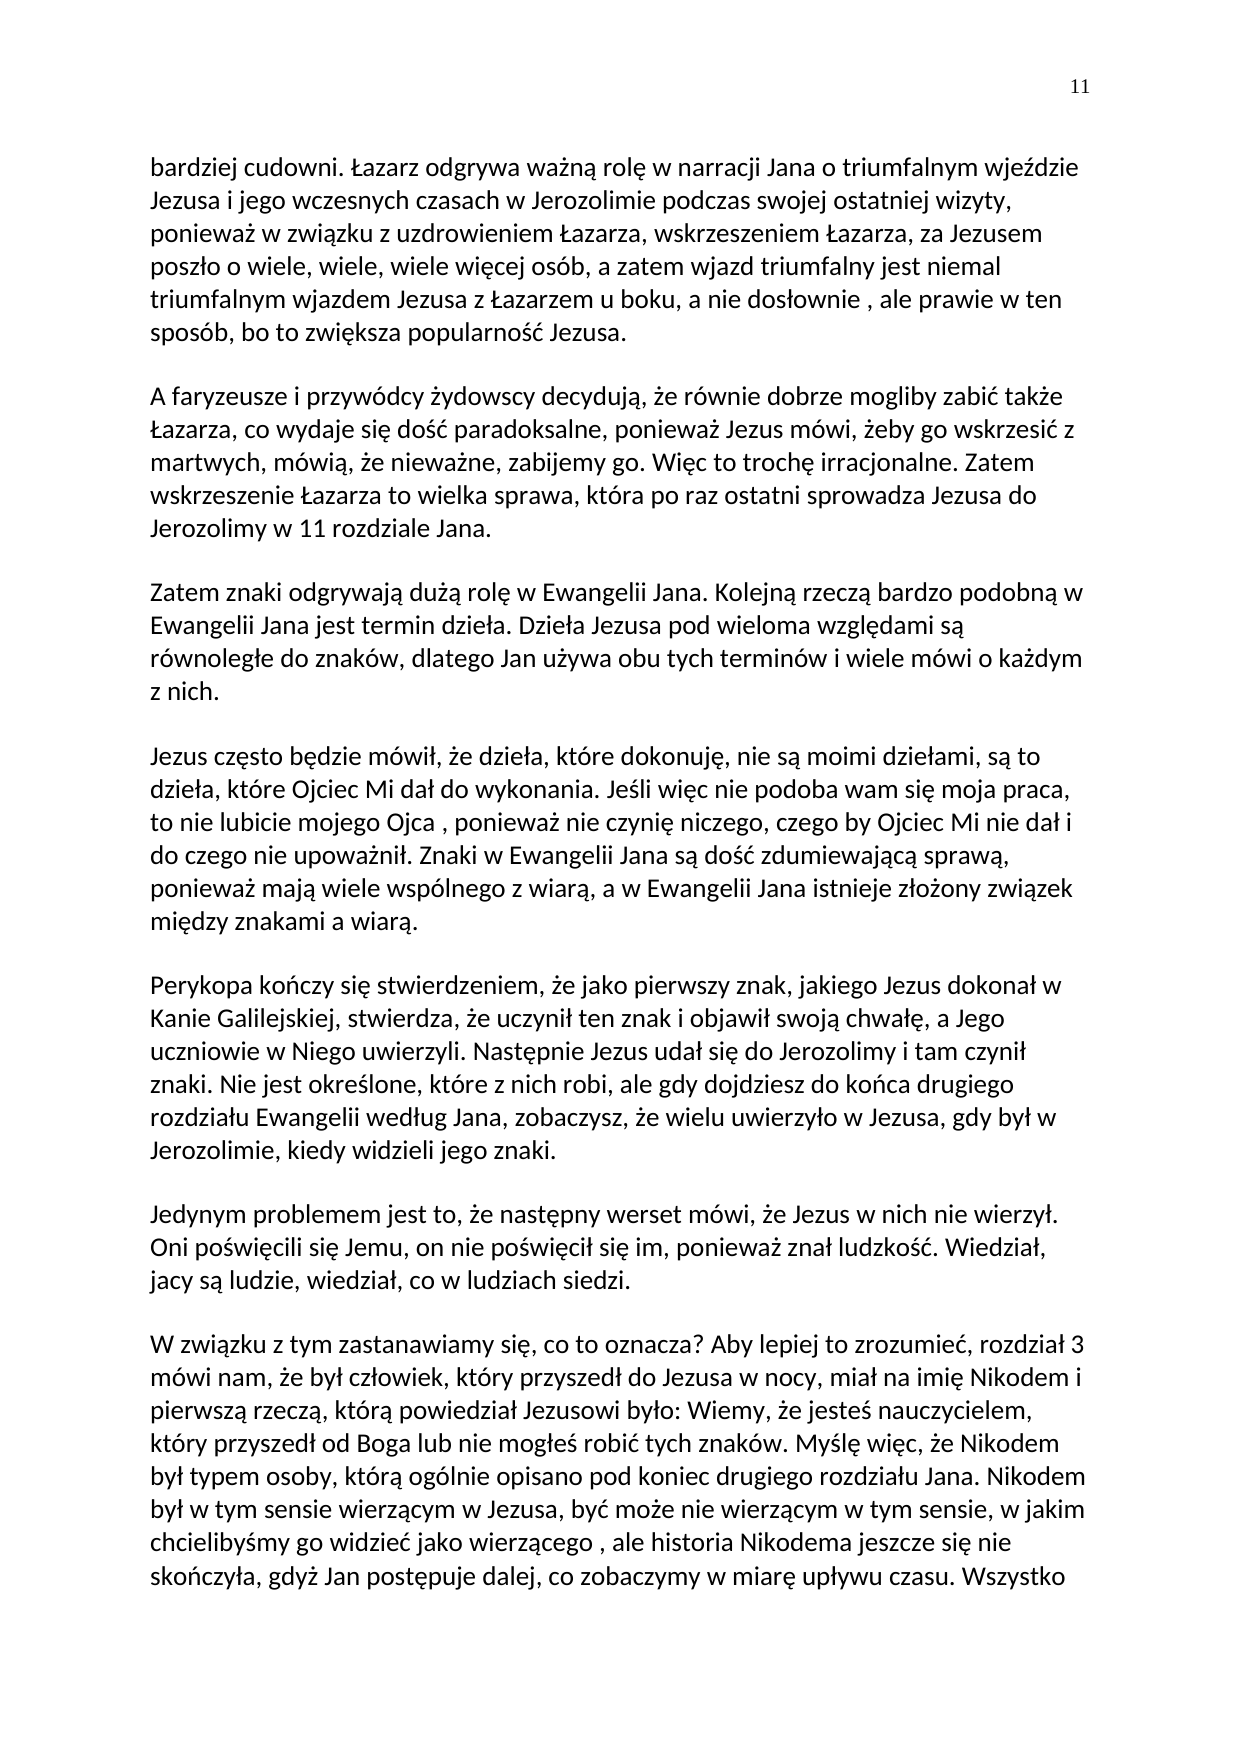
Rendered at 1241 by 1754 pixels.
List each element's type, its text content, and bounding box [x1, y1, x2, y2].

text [150, 150, 1090, 348]
text Perykopa kończy się stwierdzeniem, że jako pierwszy znak, jakiego Jezus dokonał w Kanie Galilejskiej, stwierdza, że uczynił ten znak i objawił swoją chwałę, a Jego uczniowie w Niego uwierzyli. Następnie Jezus udał się do Jerozolimy i tam czynił znaki. Nie jest określone, które z nich robi, ale gdy dojdziesz do końca drugiego rozdziału Ewangelii według Jana, zobaczysz, że wielu uwierzyło w Jezusa, gdy był w Jerozolimie, kiedy widzieli jego znaki. [150, 968, 1090, 1166]
text Zatem znaki odgrywają dużą rolę w Ewangelii Jana. Kolejną rzeczą bardzo podobną w Ewangelii Jana jest termin dzieła. Dzieła Jezusa pod wieloma względami są równoległe do znaków, dlatego Jan używa obu tych terminów i wiele mówi o każdym z nich. [150, 576, 1090, 708]
text Jezus często będzie mówił, że dzieła, które dokonuję, nie są moimi dziełami, są to dzieła, które Ojciec Mi dał do wykonania. Jeśli więc nie podoba wam się moja praca, to nie lubicie mojego Ojca , ponieważ nie czynię niczego, czego by Ojciec Mi nie dał i do czego nie upoważnił. Znaki w Ewangelii Jana są dość zdumiewającą sprawą, ponieważ mają wiele wspólnego z wiarą, a w Ewangelii Jana istnieje złożony związek między znakami a wiarą. [150, 739, 1090, 937]
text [150, 1327, 1090, 1592]
text Jedynym problemem jest to, że następny werset mówi, że Jezus w nich nie wierzył. Oni poświęcili się Jemu, on nie poświęcił się im, ponieważ znał ludzkość. Wiedział, jacy są ludzie, wiedział, co w ludziach siedzi. [150, 1197, 1090, 1296]
text A faryzeusze i przywódcy żydowscy decydują, że równie dobrze mogliby zabić także Łazarza, co wydaje się dość paradoksalne, ponieważ Jezus mówi, żeby go wskrzesić z martwych, mówią, że nieważne, zabijemy go. Więc to trochę irracjonalne. Zatem wskrzeszenie Łazarza to wielka sprawa, która po raz ostatni sprowadza Jezusa do Jerozolimy w 11 rozdziale Jana. [150, 379, 1090, 544]
